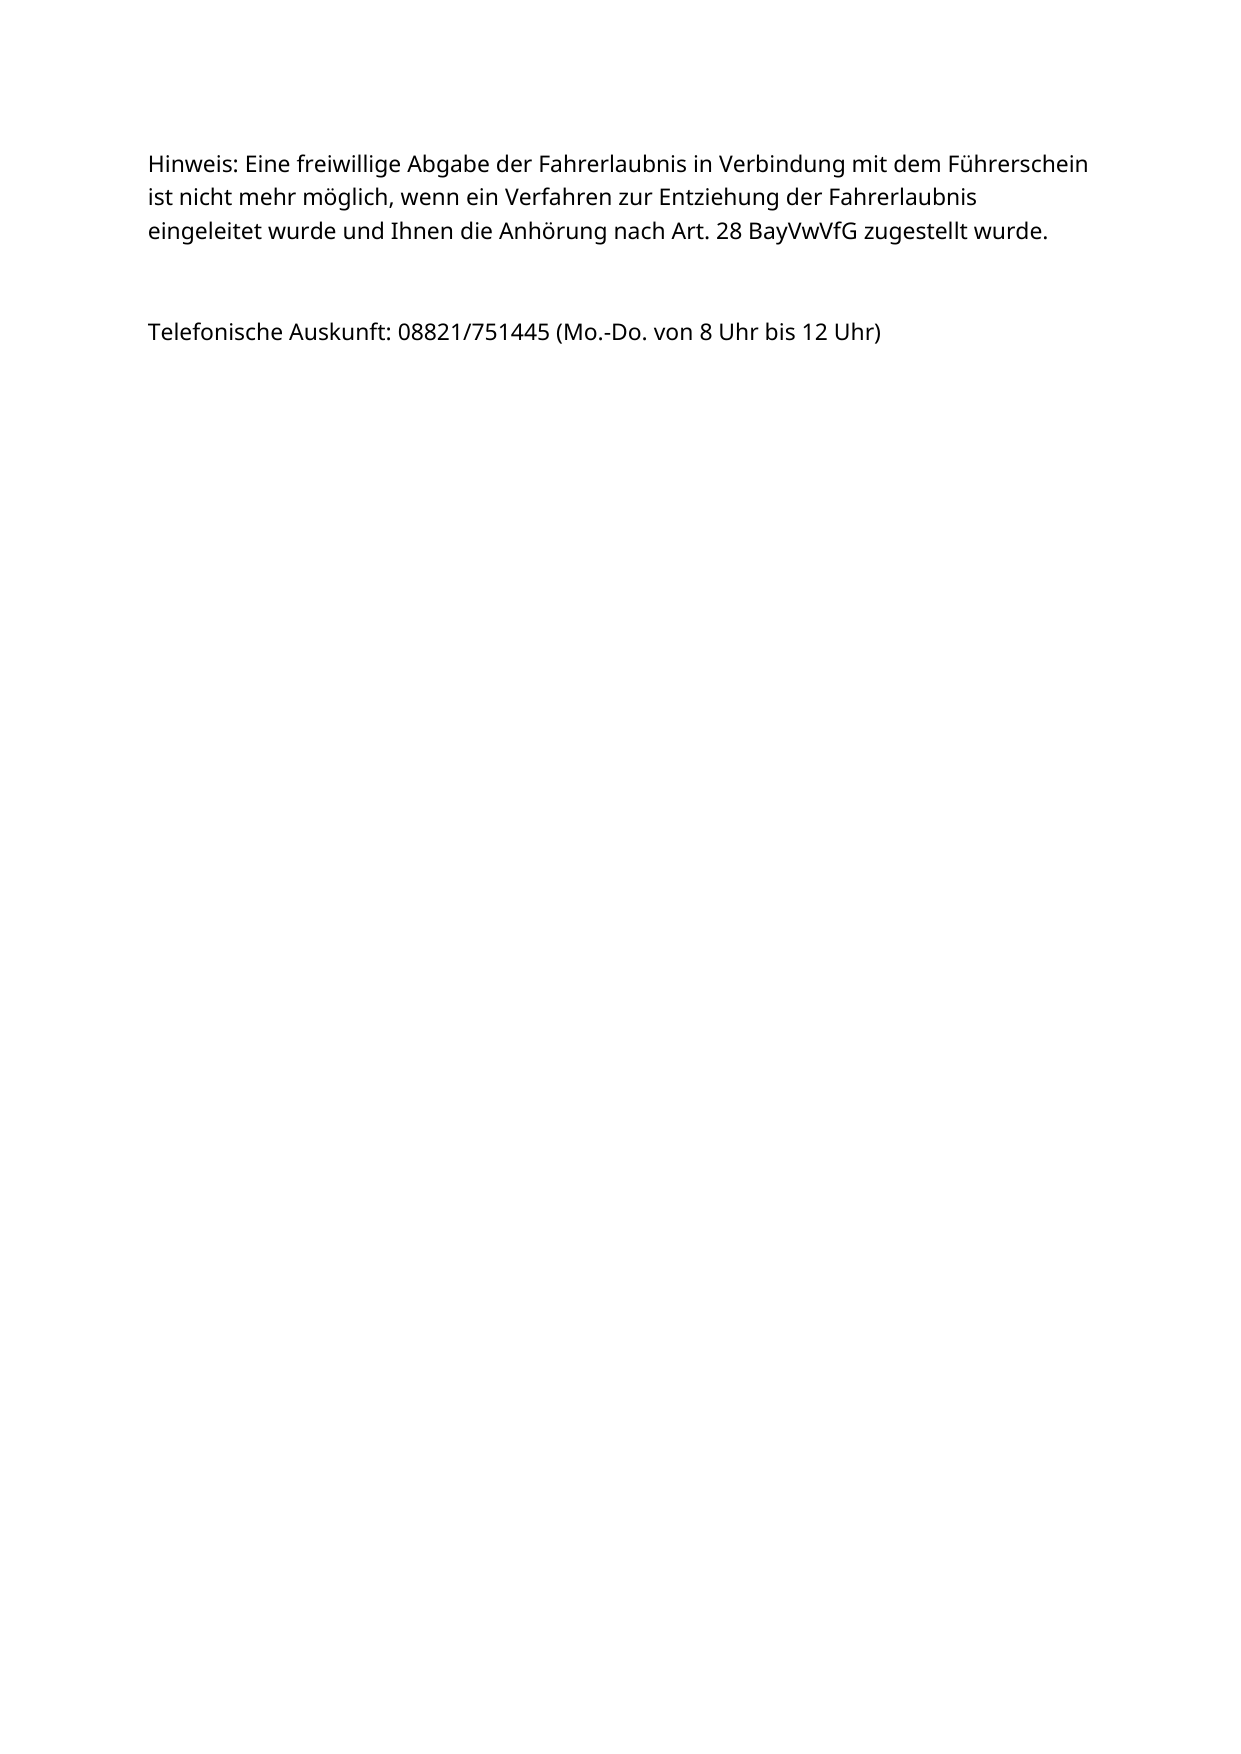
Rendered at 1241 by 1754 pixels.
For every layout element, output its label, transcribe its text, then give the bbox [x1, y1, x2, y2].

text Hinweis: Eine freiwillige Abgabe der Fahrerlaubnis in Verbindung mit dem Führerschein ist nicht mehr möglich, wenn ein Verfahren zur Entziehung der Fahrerlaubnis eingeleitet wurde und Ihnen die Anhörung nach Art. 28 BayVwVfG zugestellt wurde. [148, 148, 1093, 246]
text Telefonische Auskunft: 08821/751445 (Mo.-Do. von 8 Uhr bis 12 Uhr) [148, 316, 1093, 347]
